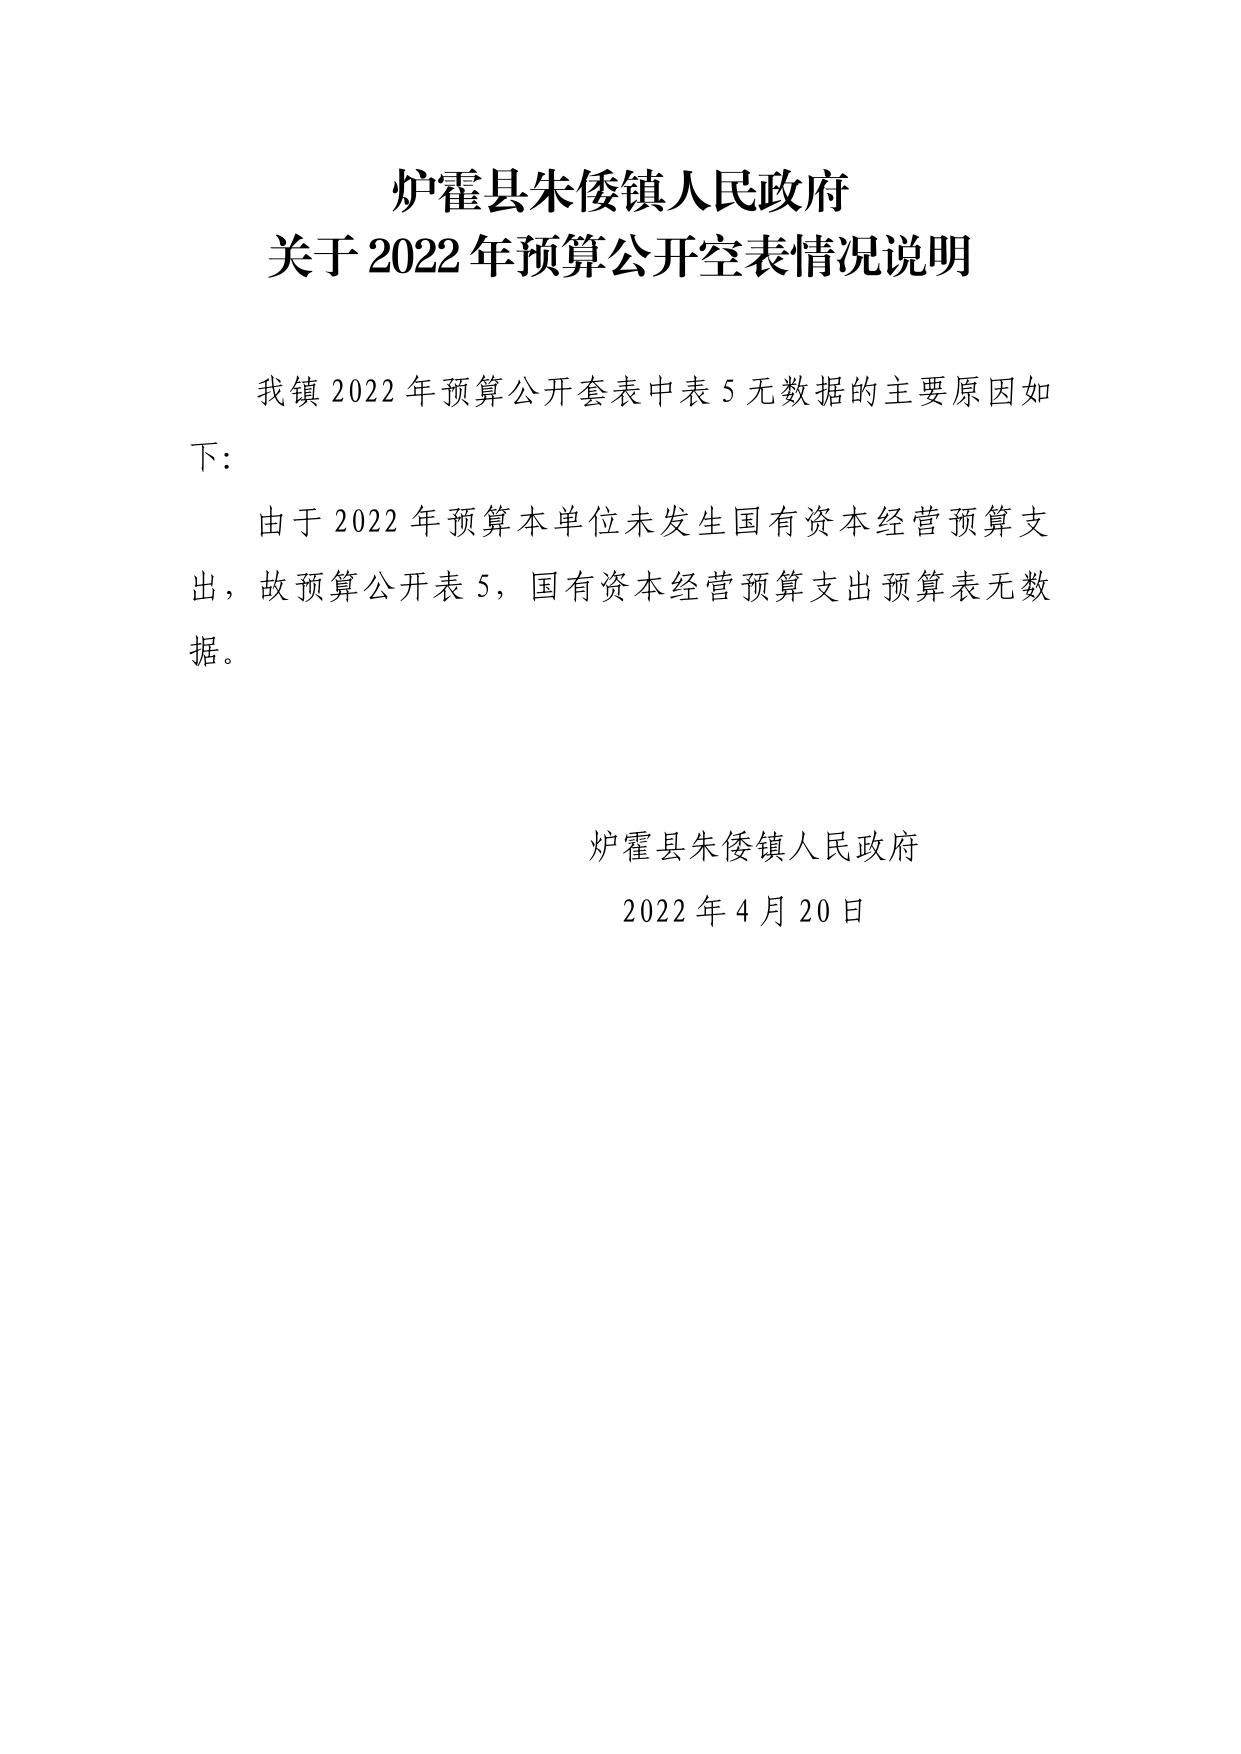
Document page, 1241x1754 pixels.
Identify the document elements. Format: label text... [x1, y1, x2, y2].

list 炉霍县朱倭镇人民政府 [187, 812, 1053, 877]
text 我镇2022年预算公开套表中表5无数据的主要原因如下： [187, 357, 1053, 487]
list 2022年4月20日 [187, 877, 1053, 942]
list 由于2022年预算本单位未发生国有资本经营预算支出，故预算公开表5，国有资本经营预算支出预算表无数据。 [187, 487, 1053, 682]
text 炉霍县朱倭镇人民政府 [187, 162, 1053, 227]
text 关于2022年预算公开空表情况说明 [187, 227, 1053, 292]
